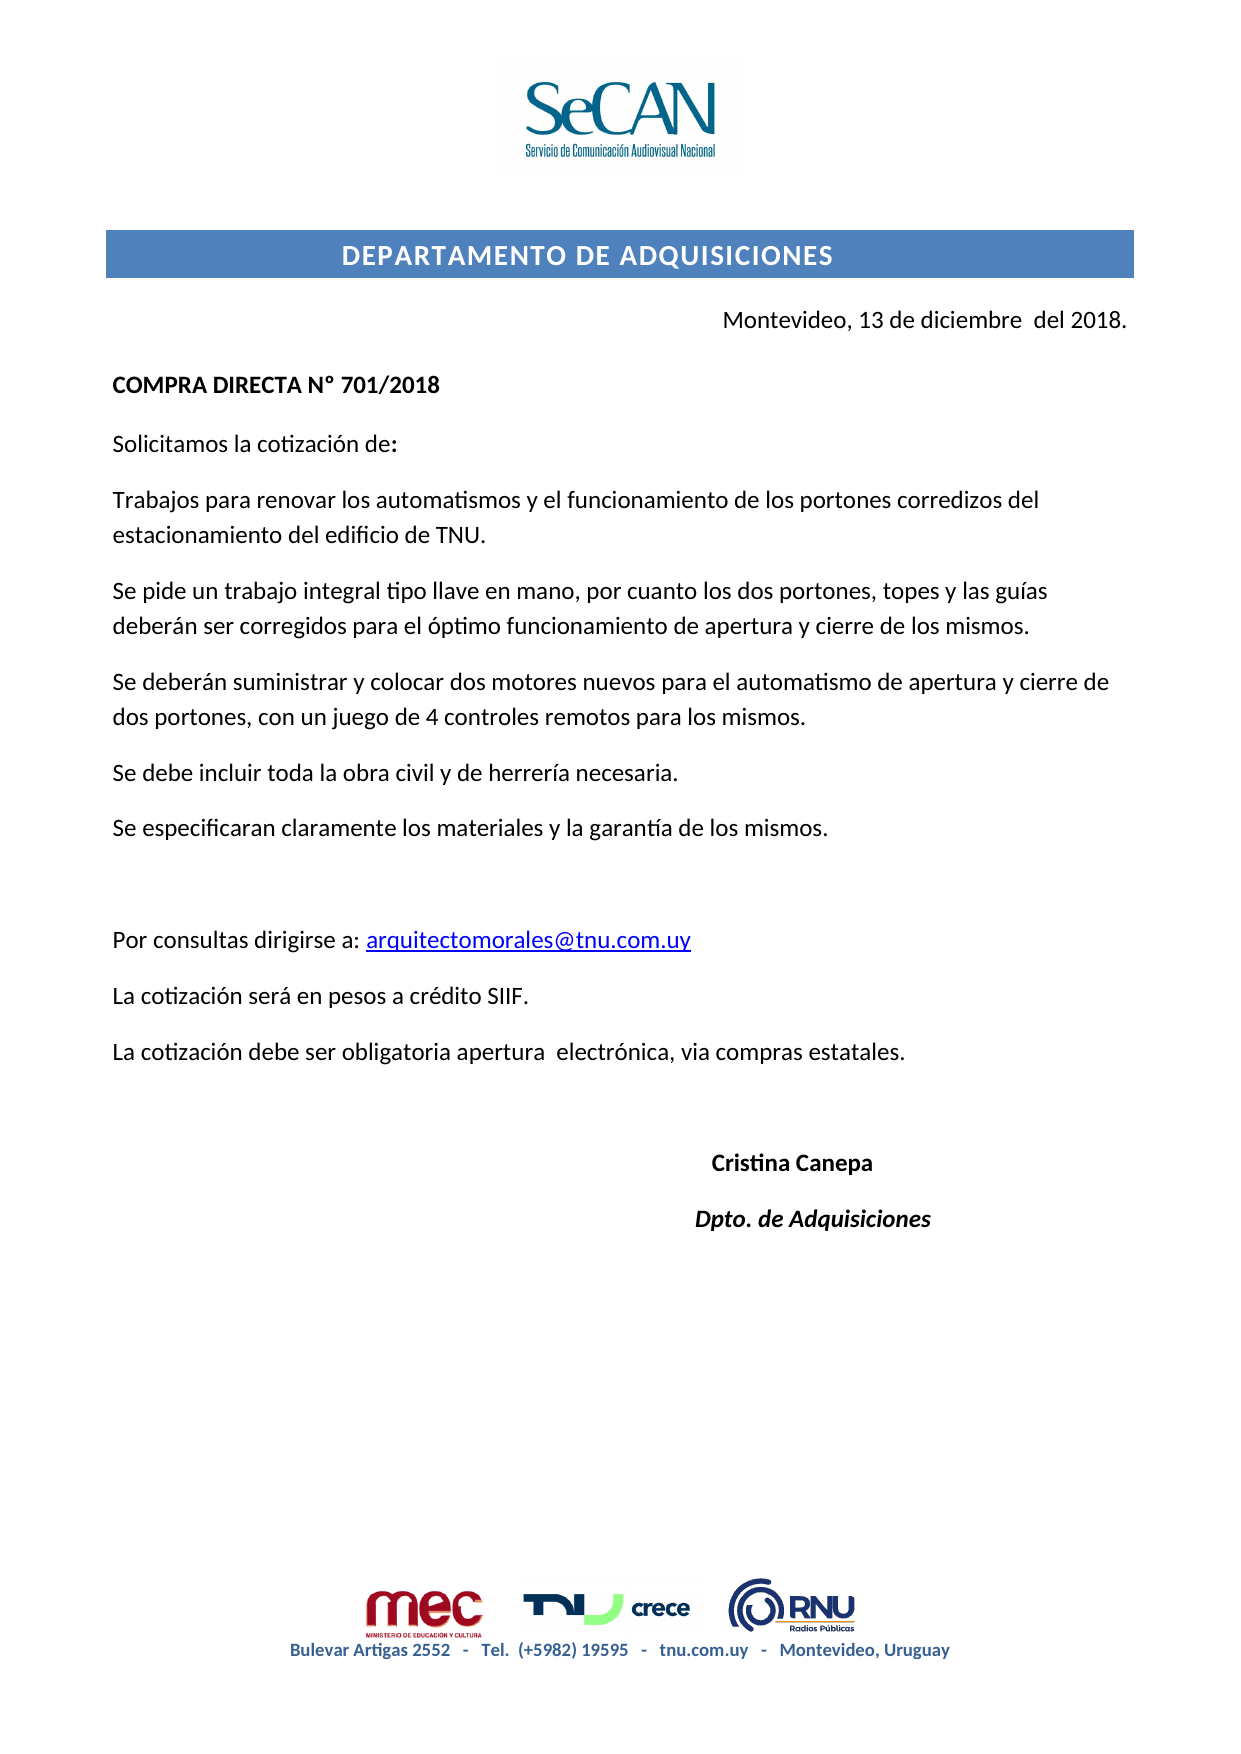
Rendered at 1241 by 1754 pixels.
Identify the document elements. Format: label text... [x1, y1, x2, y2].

picture [359, 1583, 491, 1639]
text Se deberán suministrar y colocar dos motores nuevos para el automatismo de apertura y cierre de dos portones, con un juego de 4 controles remotos para los mismos. [112, 666, 1128, 731]
text Se pide un trabajo integral tipo llave en mano, por cuanto los dos portones, topes y las guías deberán ser corregidos para el óptimo funcionamiento de apertura y cierre de los mismos. [112, 575, 1128, 641]
text Por consultas dirigirse a: arquitectomorales@tnu.com.uy [112, 924, 1128, 955]
text La cotización será en pesos a crédito SIIF. [112, 980, 1128, 1011]
text Se especificaran claramente los materiales y la garantía de los mismos. [112, 813, 1128, 843]
picture [516, 1575, 709, 1639]
text Montevideo, 13 de diciembre del 2018. [112, 304, 1128, 335]
text Se debe incluir toda la obra civil y de herrería necesaria. [112, 757, 1128, 787]
text Cristina Canepa [112, 1148, 1128, 1178]
picture [713, 1570, 881, 1639]
text departamento de adquisiciones [113, 237, 1128, 272]
picture [492, 57, 748, 178]
text Trabajos para renovar los automatismos y el funcionamiento de los portones corredizos del estacionamiento del edificio de TNU. [112, 484, 1128, 550]
text COMPRA DIRECTA Nº 701/2018 [112, 369, 1128, 399]
text Solicitamos la cotización de: [112, 428, 1128, 459]
text Dpto. de Adquisiciones [112, 1203, 1128, 1234]
text La cotización debe ser obligatoria apertura electrónica, via compras estatales. [112, 1036, 1128, 1066]
